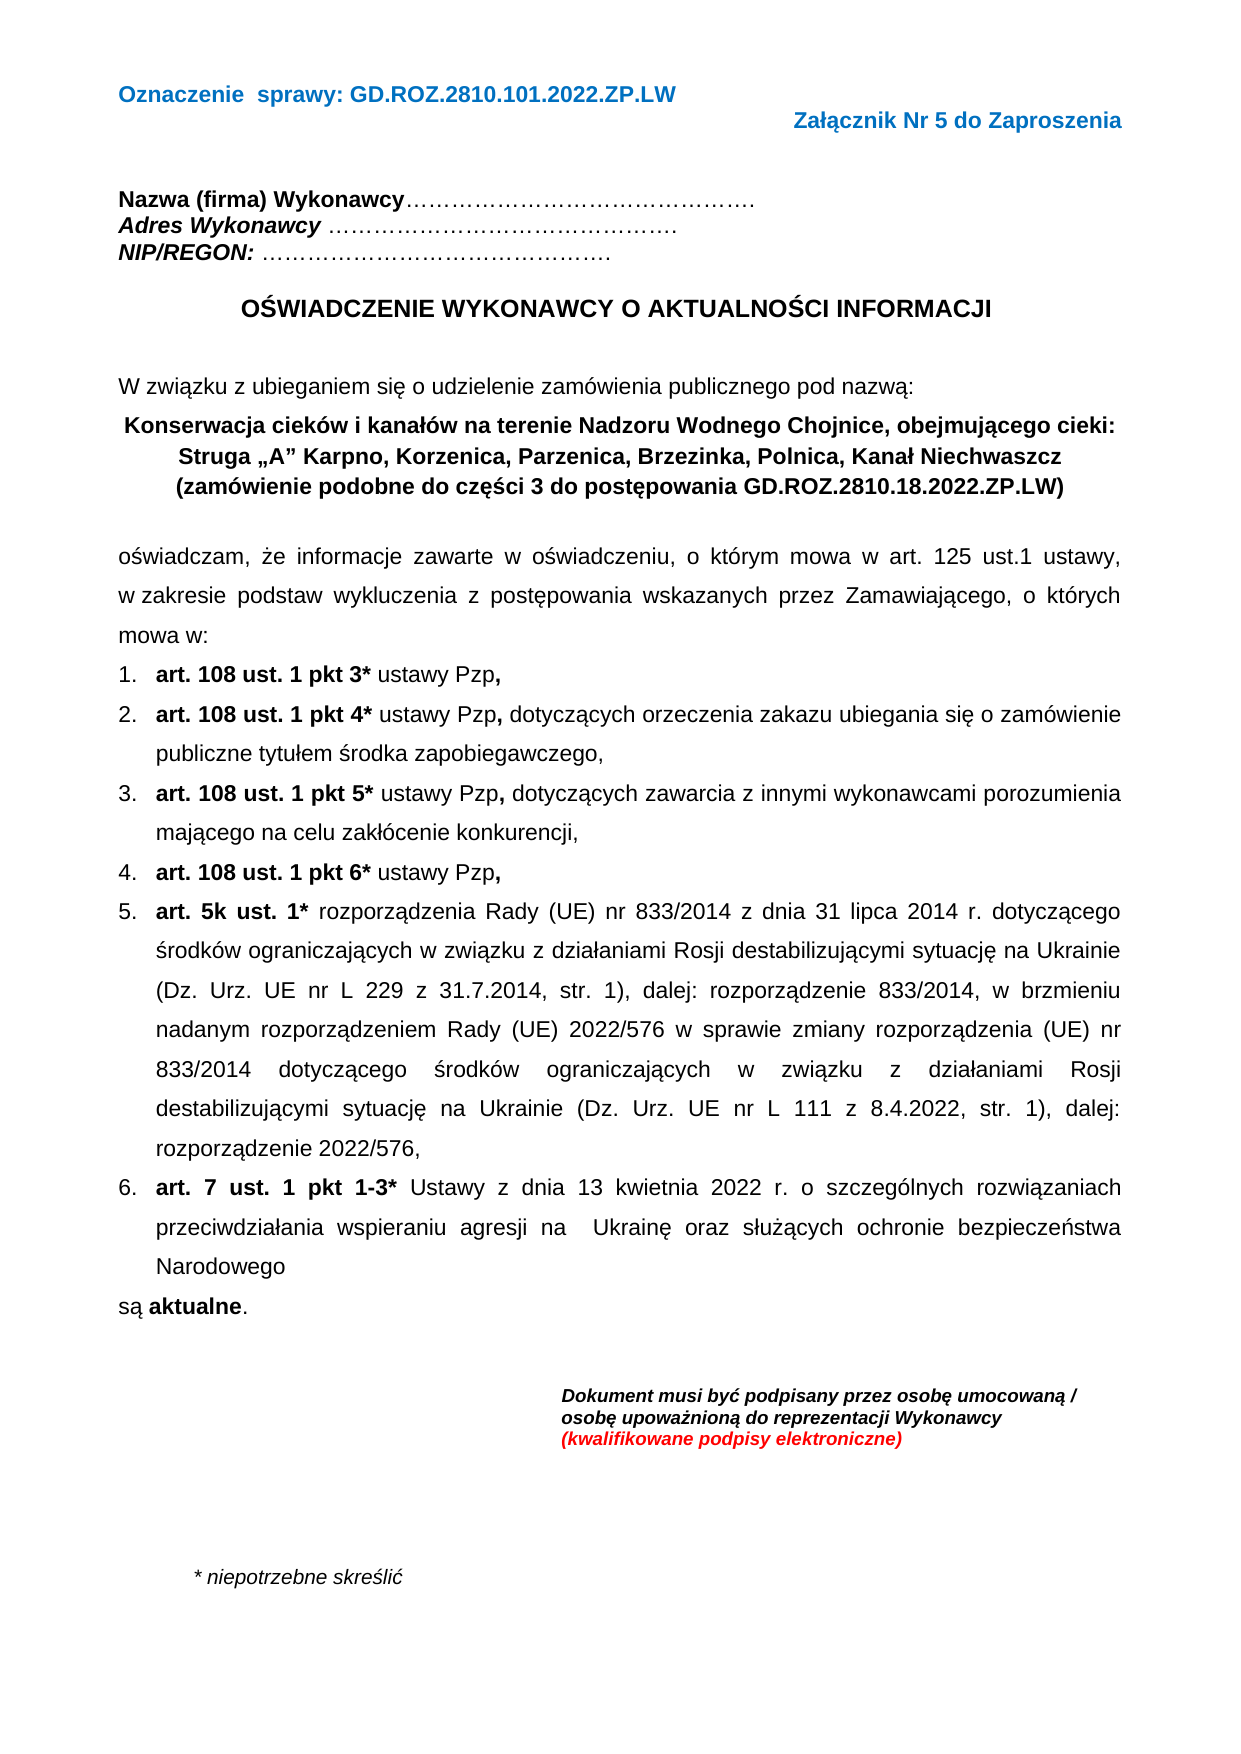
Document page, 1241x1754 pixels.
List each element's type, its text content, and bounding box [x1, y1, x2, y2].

list (kwalifikowane podpisy elektroniczne) [561, 1428, 1078, 1449]
text oświadczam, że informacje zawarte w oświadczeniu, o którym mowa w art. 125 ust.1 ustawy, w zakresie podstaw wykluczenia z postępowania wskazanych przez Zamawiającego, o których mowa w: [118, 543, 1122, 648]
text Oznaczenie sprawy: GD.ROZ.2810.101.2022.ZP.LW [118, 81, 1122, 107]
text * niepotrzebne skreślić [118, 1565, 1122, 1589]
text są aktualne. [118, 1293, 1122, 1319]
text Dokument musi być podpisany przez osobę umocowaną / [532, 1385, 1092, 1406]
list osobę upoważnioną do reprezentacji Wykonawcy [561, 1406, 1078, 1428]
text Załącznik Nr 5 do Zaproszenia [118, 107, 1122, 133]
list art. 7 ust. 1 pkt 1-3* Ustawy z dnia 13 kwietnia 2022 r. o szczególnych rozwiązaniach przeciwdziałania wspieraniu agresji na Ukrainę oraz służących ochronie bezpieczeństwa Narodowego [118, 1174, 1122, 1279]
list art. 5k ust. 1* rozporządzenia Rady (UE) nr 833/2014 z dnia 31 lipca 2014 r. dotyczącego środków ograniczających w związku z działaniami Rosji destabilizującymi sytuację na Ukrainie (Dz. Urz. UE nr L 229 z 31.7.2014, str. 1), dalej: rozporządzenie 833/2014, w brzmieniu nadanym rozporządzeniem Rady (UE) 2022/576 w sprawie zmiany rozporządzenia (UE) nr 833/2014 dotyczącego środków ograniczających w związku z działaniami Rosji destabilizującymi sytuację na Ukrainie (Dz. Urz. UE nr L 111 z 8.4.2022, str. 1), dalej: rozporządzenie 2022/576, [118, 898, 1122, 1161]
text Adres Wykonawcy ………………………………………. [118, 212, 1119, 239]
list art. 108 ust. 1 pkt 5* ustawy Pzp, dotyczących zawarcia z innymi wykonawcami porozumienia mającego na celu zakłócenie konkurencji, [118, 779, 1122, 845]
text Konserwacja cieków i kanałów na terenie Nadzoru Wodnego Chojnice, obejmującego cieki: Struga „A” Karpno, Korzenica, Parzenica, Brzezinka, Polnica, Kanał Niechwaszcz (zamówienie podobne do części 3 do postępowania GD.ROZ.2810.18.2022.ZP.LW) [118, 412, 1122, 499]
list art. 108 ust. 1 pkt 6* ustawy Pzp, [118, 858, 1122, 885]
text W związku z ubieganiem się o udzielenie zamówienia publicznego pod nazwą: [118, 373, 1122, 399]
text Nazwa (firma) Wykonawcy………………………………………. [118, 186, 1119, 212]
text OŚWIADCZENIE WYKONAWCY O AKTUALNOŚCI INFORMACJI [118, 294, 1114, 323]
list art. 108 ust. 1 pkt 4* ustawy Pzp, dotyczących orzeczenia zakazu ubiegania się o zamówienie publiczne tytułem środka zapobiegawczego, [118, 701, 1122, 766]
list art. 108 ust. 1 pkt 3* ustawy Pzp, [118, 661, 1122, 687]
text NIP/REGON: ………………………………………. [118, 239, 1119, 265]
